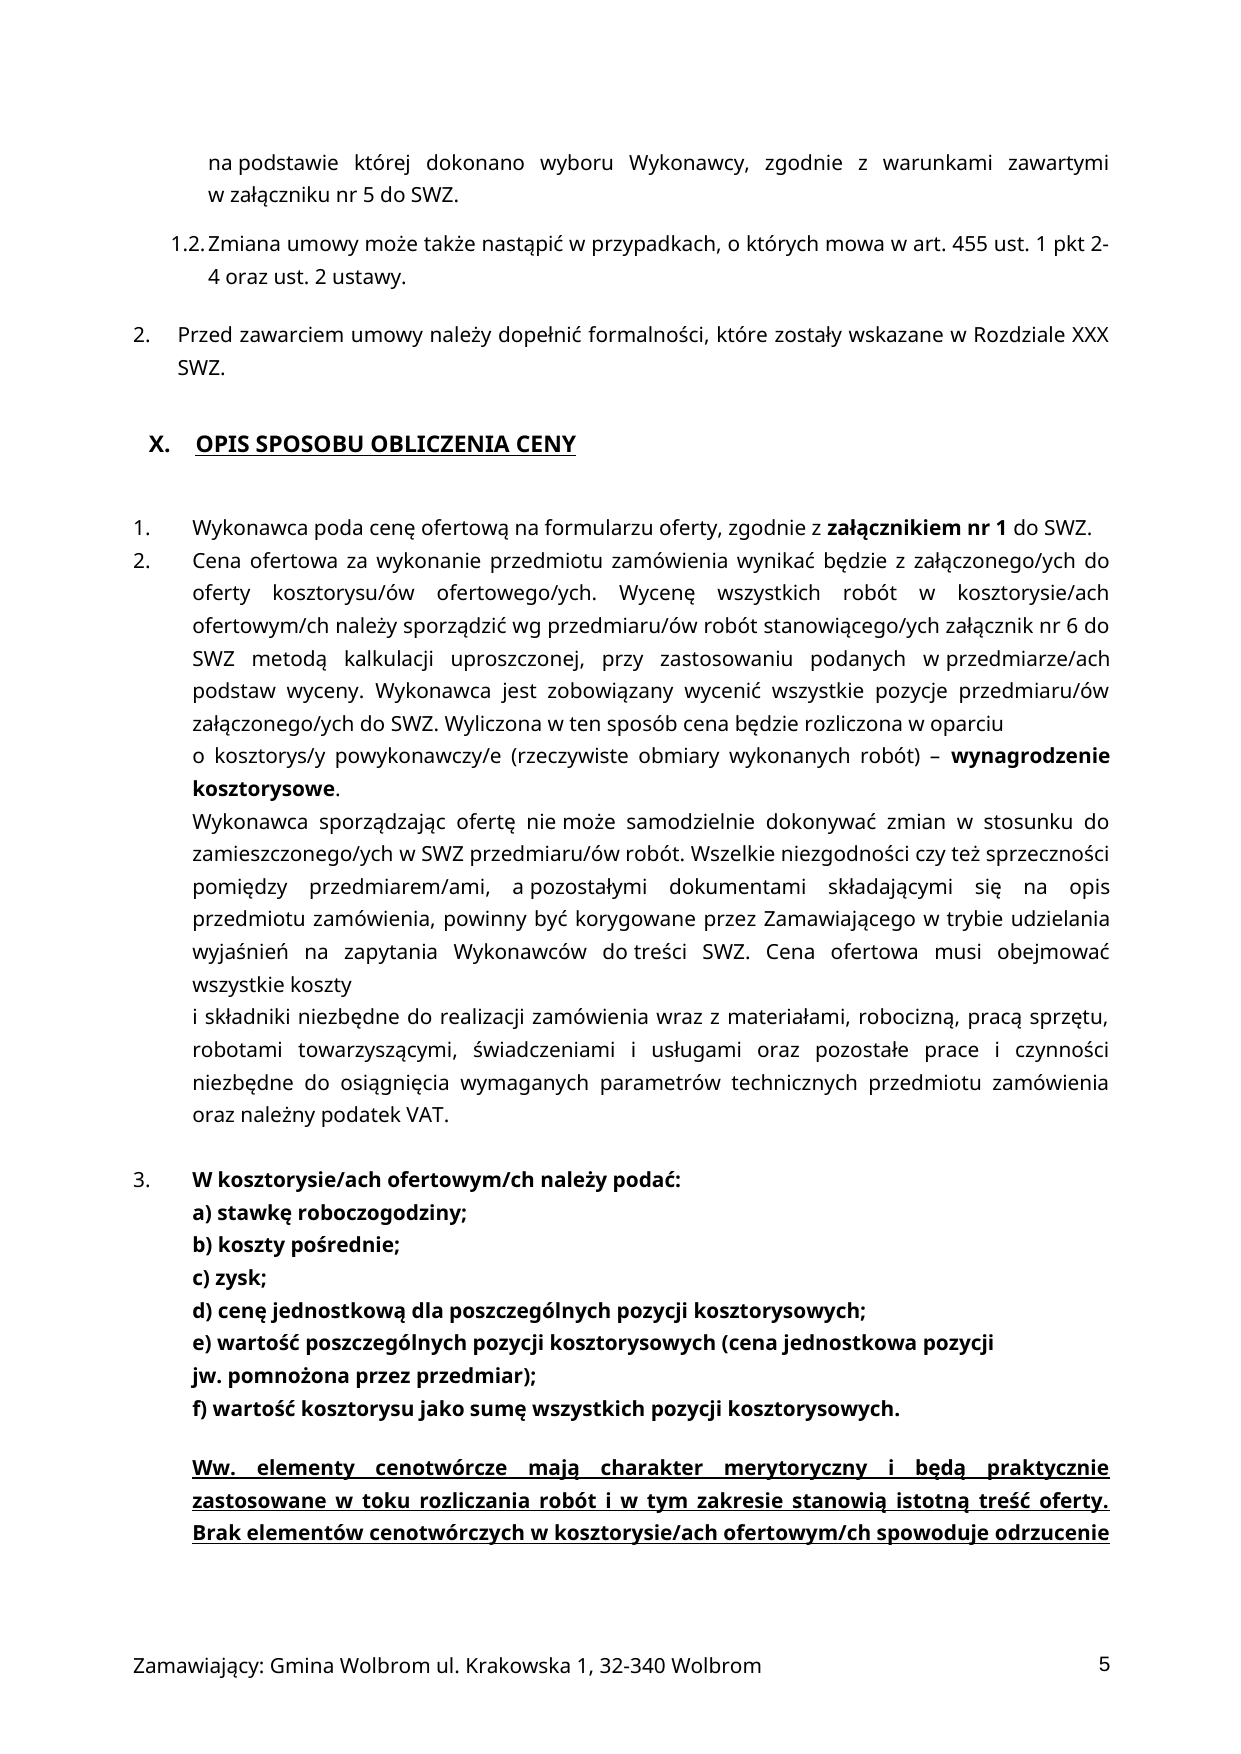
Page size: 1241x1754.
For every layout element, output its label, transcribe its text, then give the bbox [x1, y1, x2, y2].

list Przed zawarciem umowy należy dopełnić formalności, które zostały wskazane w Rozdziale XXX SWZ. [133, 320, 1110, 381]
list W kosztorysie/ach ofertowym/ch należy podać: a) stawkę roboczogodziny; b) koszty pośrednie; c) zysk; d) cenę jednostkową dla poszczególnych pozycji kosztorysowych; e) wartość poszczególnych pozycji kosztorysowych (cena jednostkowa pozycji jw. pomnożona przez przedmiar); f) wartość kosztorysu jako sumę wszystkich pozycji kosztorysowych. [133, 1165, 1110, 1450]
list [170, 148, 1110, 209]
list Cena ofertowa za wykonanie przedmiotu zamówienia wynikać będzie z załączonego/ych do oferty kosztorysu/ów ofertowego/ych. Wycenę wszystkich robót w kosztorysie/ach ofertowym/ch należy sporządzić wg przedmiaru/ów robót stanowiącego/ych załącznik nr 6 do SWZ metodą kalkulacji uproszczonej, przy zastosowaniu podanych w przedmiarze/ach podstaw wyceny. Wykonawca jest zobowiązany wycenić wszystkie pozycje przedmiaru/ów załączonego/ych do SWZ. Wyliczona w ten sposób cena będzie rozliczona w oparciu o kosztorys/y powykonawczy/e (rzeczywiste obmiary wykonanych robót) – wynagrodzenie kosztorysowe. Wykonawca sporządzając ofertę nie może samodzielnie dokonywać zmian w stosunku do zamieszczonego/ych w SWZ przedmiaru/ów robót. Wszelkie niezgodności czy też sprzeczności pomiędzy przedmiarem/ami, a pozostałymi dokumentami składającymi się na opis przedmiotu zamówienia, powinny być korygowane przez Zamawiającego w trybie udzielania wyjaśnień na zapytania Wykonawców do treści SWZ. Cena ofertowa musi obejmować wszystkie koszty i składniki niezbędne do realizacji zamówienia wraz z materiałami, robocizną, pracą sprzętu, robotami towarzyszącymi, świadczeniami i usługami oraz pozostałe prace i czynności niezbędne do osiągnięcia wymaganych parametrów technicznych przedmiotu zamówienia oraz należny podatek VAT. [133, 546, 1110, 1129]
list OPIS SPOSOBU OBLICZENIA CENY [170, 428, 1107, 459]
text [192, 1511, 1110, 1543]
list Wykonawca poda cenę ofertową na formularzu oferty, zgodnie z załącznikiem nr 1 do SWZ. [133, 513, 1110, 542]
list Zmiana umowy może także nastąpić w przypadkach, o których mowa w art. 455 ust. 1 pkt 2-4 oraz ust. 2 ustawy. [170, 229, 1110, 290]
